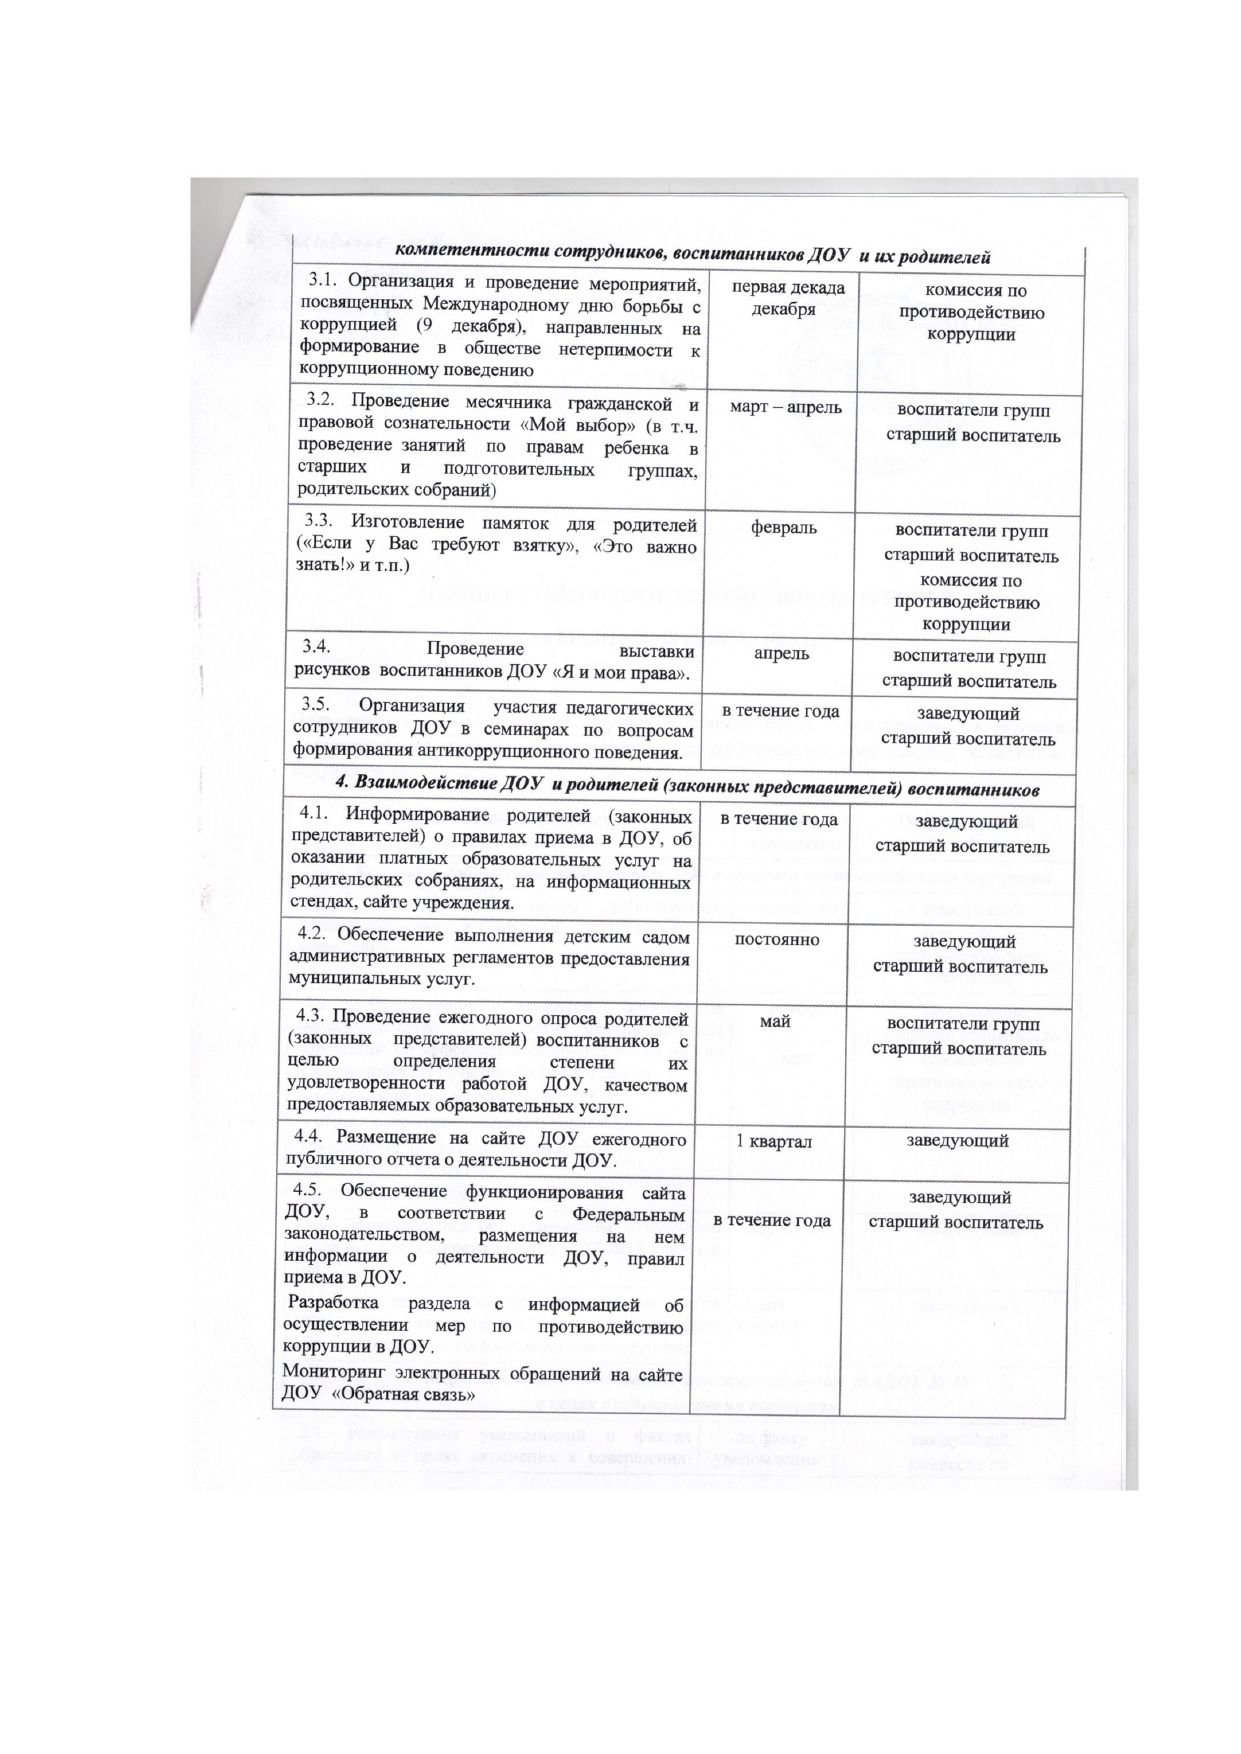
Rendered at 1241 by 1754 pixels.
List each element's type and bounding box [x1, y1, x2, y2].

picture [177, 165, 1152, 1505]
